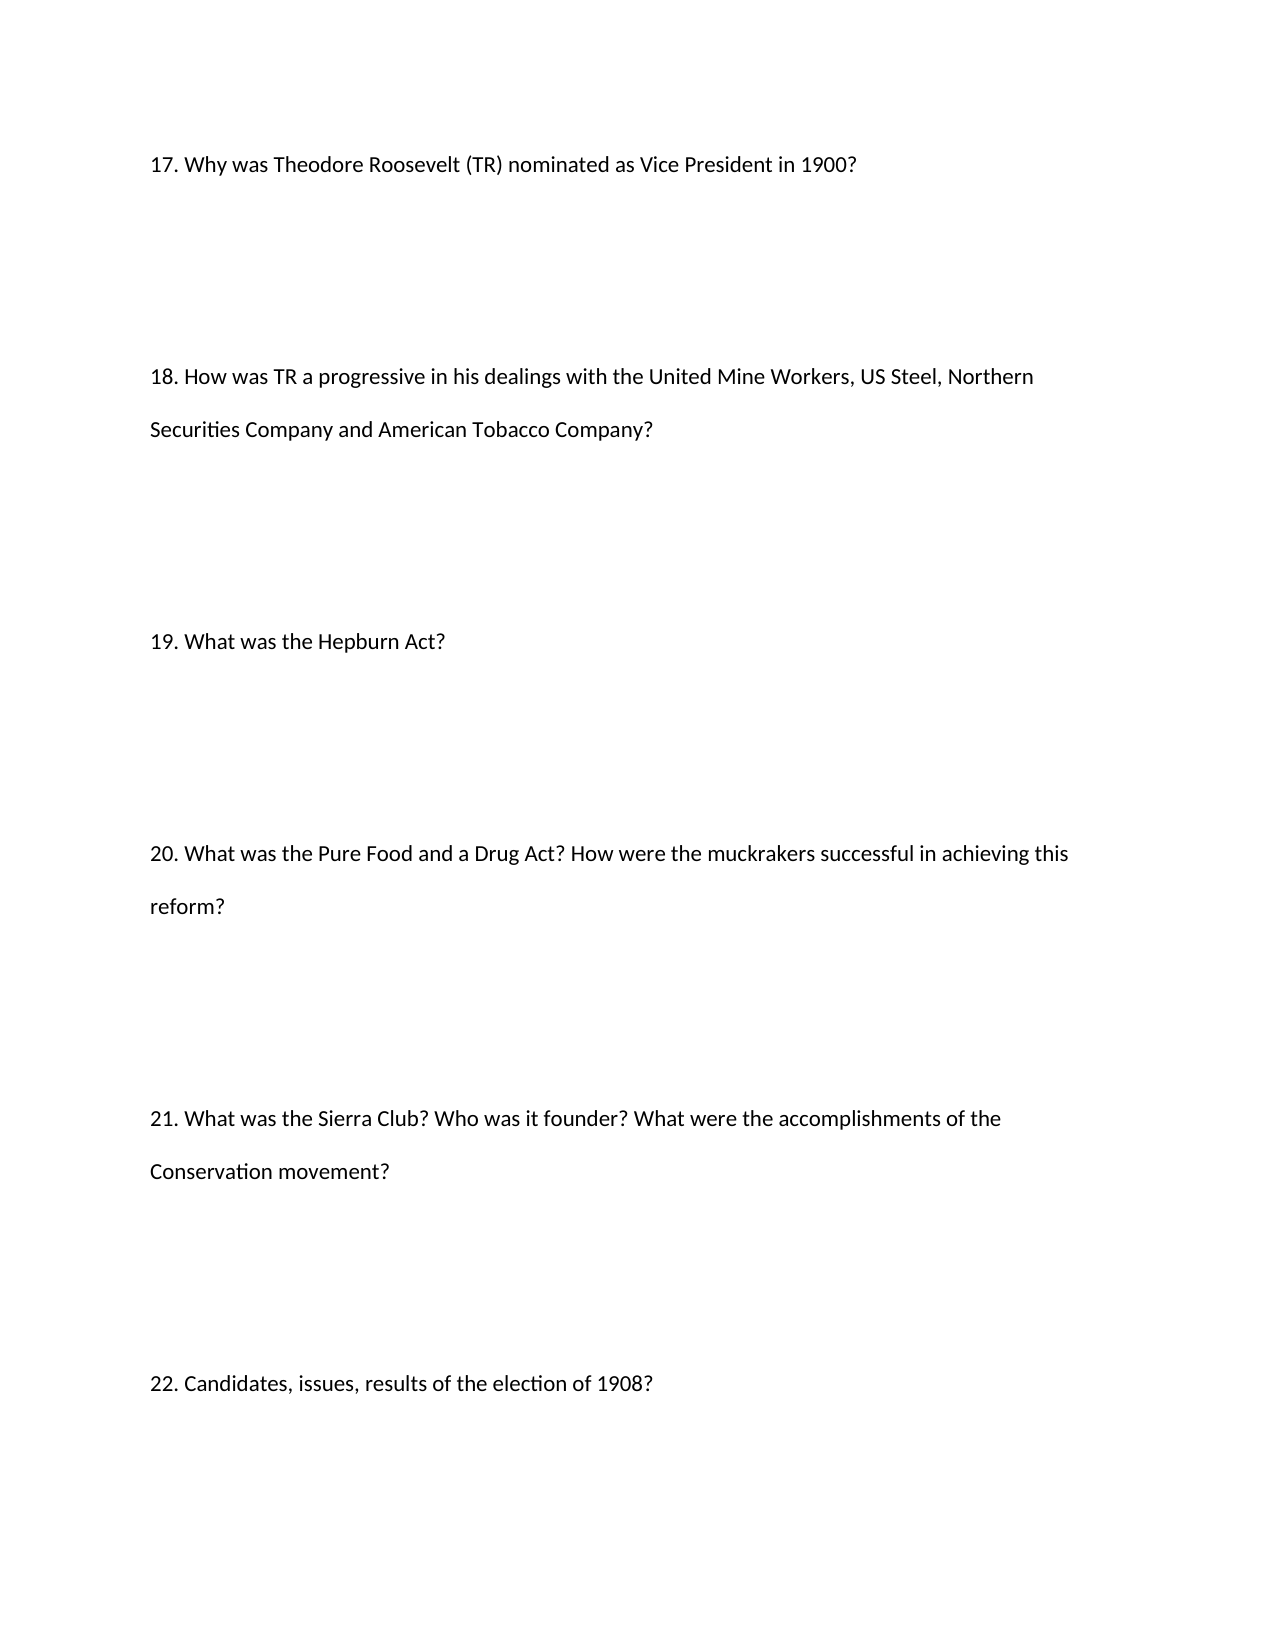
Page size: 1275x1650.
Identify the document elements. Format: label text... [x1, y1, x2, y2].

text reform? [150, 892, 1125, 920]
text 19. What was the Hepburn Act? [150, 627, 1125, 655]
text 18. How was TR a progressive in his dealings with the United Mine Workers, US Steel, Northern [150, 362, 1125, 390]
text Conservation movement? [150, 1157, 1125, 1185]
text 20. What was the Pure Food and a Drug Act? How were the muckrakers successful in achieving this [150, 839, 1125, 867]
text 22. Candidates, issues, results of the election of 1908? [150, 1369, 1125, 1397]
text Securities Company and American Tobacco Company? [150, 415, 1125, 443]
text 17. Why was Theodore Roosevelt (TR) nominated as Vice President in 1900? [150, 150, 1125, 178]
text 21. What was the Sierra Club? Who was it founder? What were the accomplishments of the [150, 1104, 1125, 1132]
